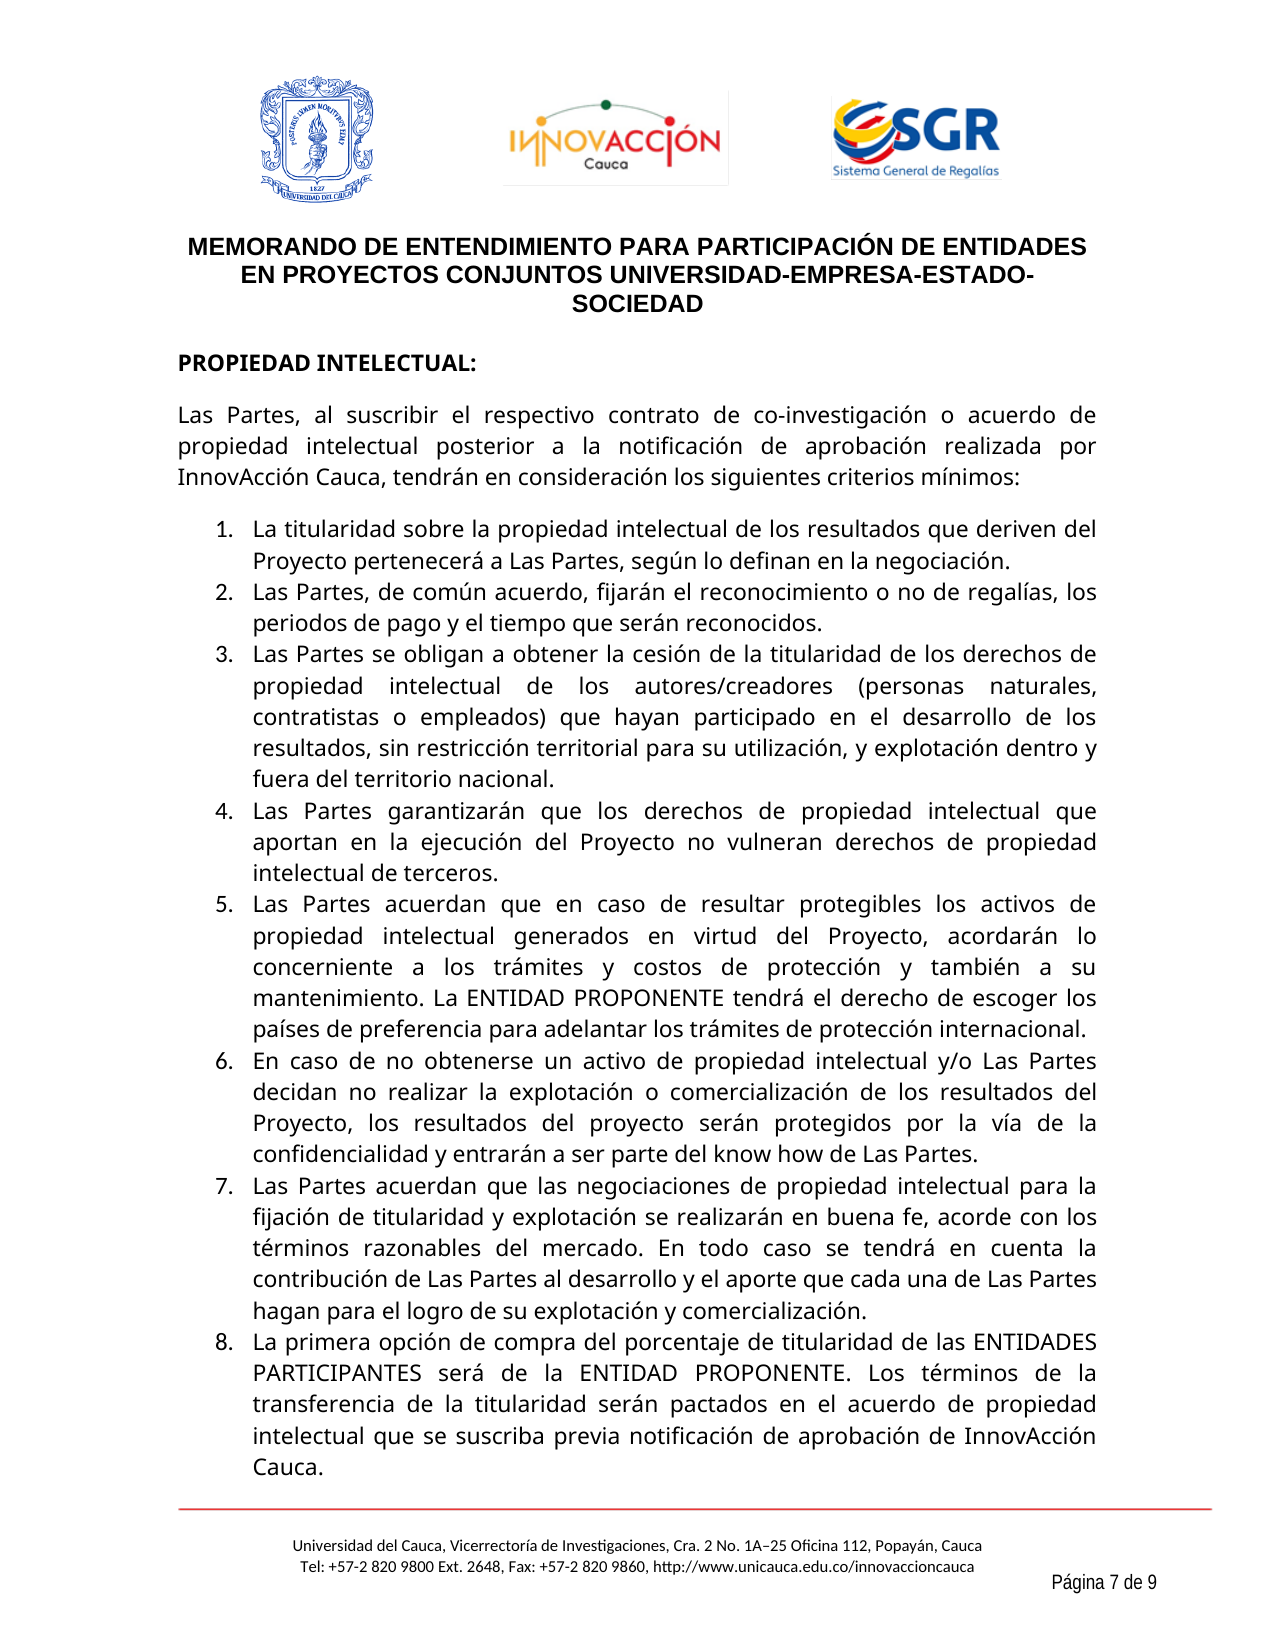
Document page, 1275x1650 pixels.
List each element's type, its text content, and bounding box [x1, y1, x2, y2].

picture [502, 90, 730, 187]
list Las Partes se obligan a obtener la cesión de la titularidad de los derechos de propiedad intelectual de los autores/creadores (personas naturales, contratistas o empleados) que hayan participado en el desarrollo de los resultados, sin restricción territorial para su utilización, y explotación dentro y fuera del territorio nacional. [215, 638, 1098, 795]
list En caso de no obtenerse un activo de propiedad intelectual y/o Las Partes decidan no realizar la explotación o comercialización de los resultados del Proyecto, los resultados del proyecto serán protegidos por la vía de la confidencialidad y entrarán a ser parte del know how de Las Partes. [215, 1045, 1098, 1170]
list La titularidad sobre la propiedad intelectual de los resultados que deriven del Proyecto pertenecerá a Las Partes, según lo definan en la negociación. [215, 513, 1098, 576]
list Las Partes garantizarán que los derechos de propiedad intelectual que aportan en la ejecución del Proyecto no vulneran derechos de propiedad intelectual de terceros. [215, 795, 1098, 888]
picture [830, 96, 1002, 181]
list Las Partes, de común acuerdo, fijarán el reconocimiento o no de regalías, los periodos de pago y el tiempo que serán reconocidos. [215, 576, 1098, 638]
list Las Partes acuerdan que las negociaciones de propiedad intelectual para la fijación de titularidad y explotación se realizarán en buena fe, acorde con los términos razonables del mercado. En todo caso se tendrá en cuenta la contribución de Las Partes al desarrollo y el aporte que cada una de Las Partes hagan para el logro de su explotación y comercialización. [215, 1170, 1098, 1326]
list La primera opción de compra del porcentaje de titularidad de las ENTIDADES PARTICIPANTES será de la ENTIDAD PROPONENTE. Los términos de la transferencia de la titularidad serán pactados en el acuerdo de propiedad intelectual que se suscriba previa notificación de aprobación de InnovAcción Cauca. [215, 1326, 1098, 1482]
picture [177, 1507, 1213, 1514]
picture [257, 73, 375, 204]
text PROPIEDAD INTELECTUAL: [177, 347, 1098, 378]
list Las Partes acuerdan que en caso de resultar protegibles los activos de propiedad intelectual generados en virtud del Proyecto, acordarán lo concerniente a los trámites y costos de protección y también a su mantenimiento. La ENTIDAD PROPONENTE tendrá el derecho de escoger los países de preferencia para adelantar los trámites de protección internacional. [215, 888, 1098, 1045]
text Las Partes, al suscribir el respectivo contrato de co-investigación o acuerdo de propiedad intelectual posterior a la notificación de aprobación realizada por InnovAcción Cauca, tendrán en consideración los siguientes criterios mínimos: [177, 399, 1098, 493]
